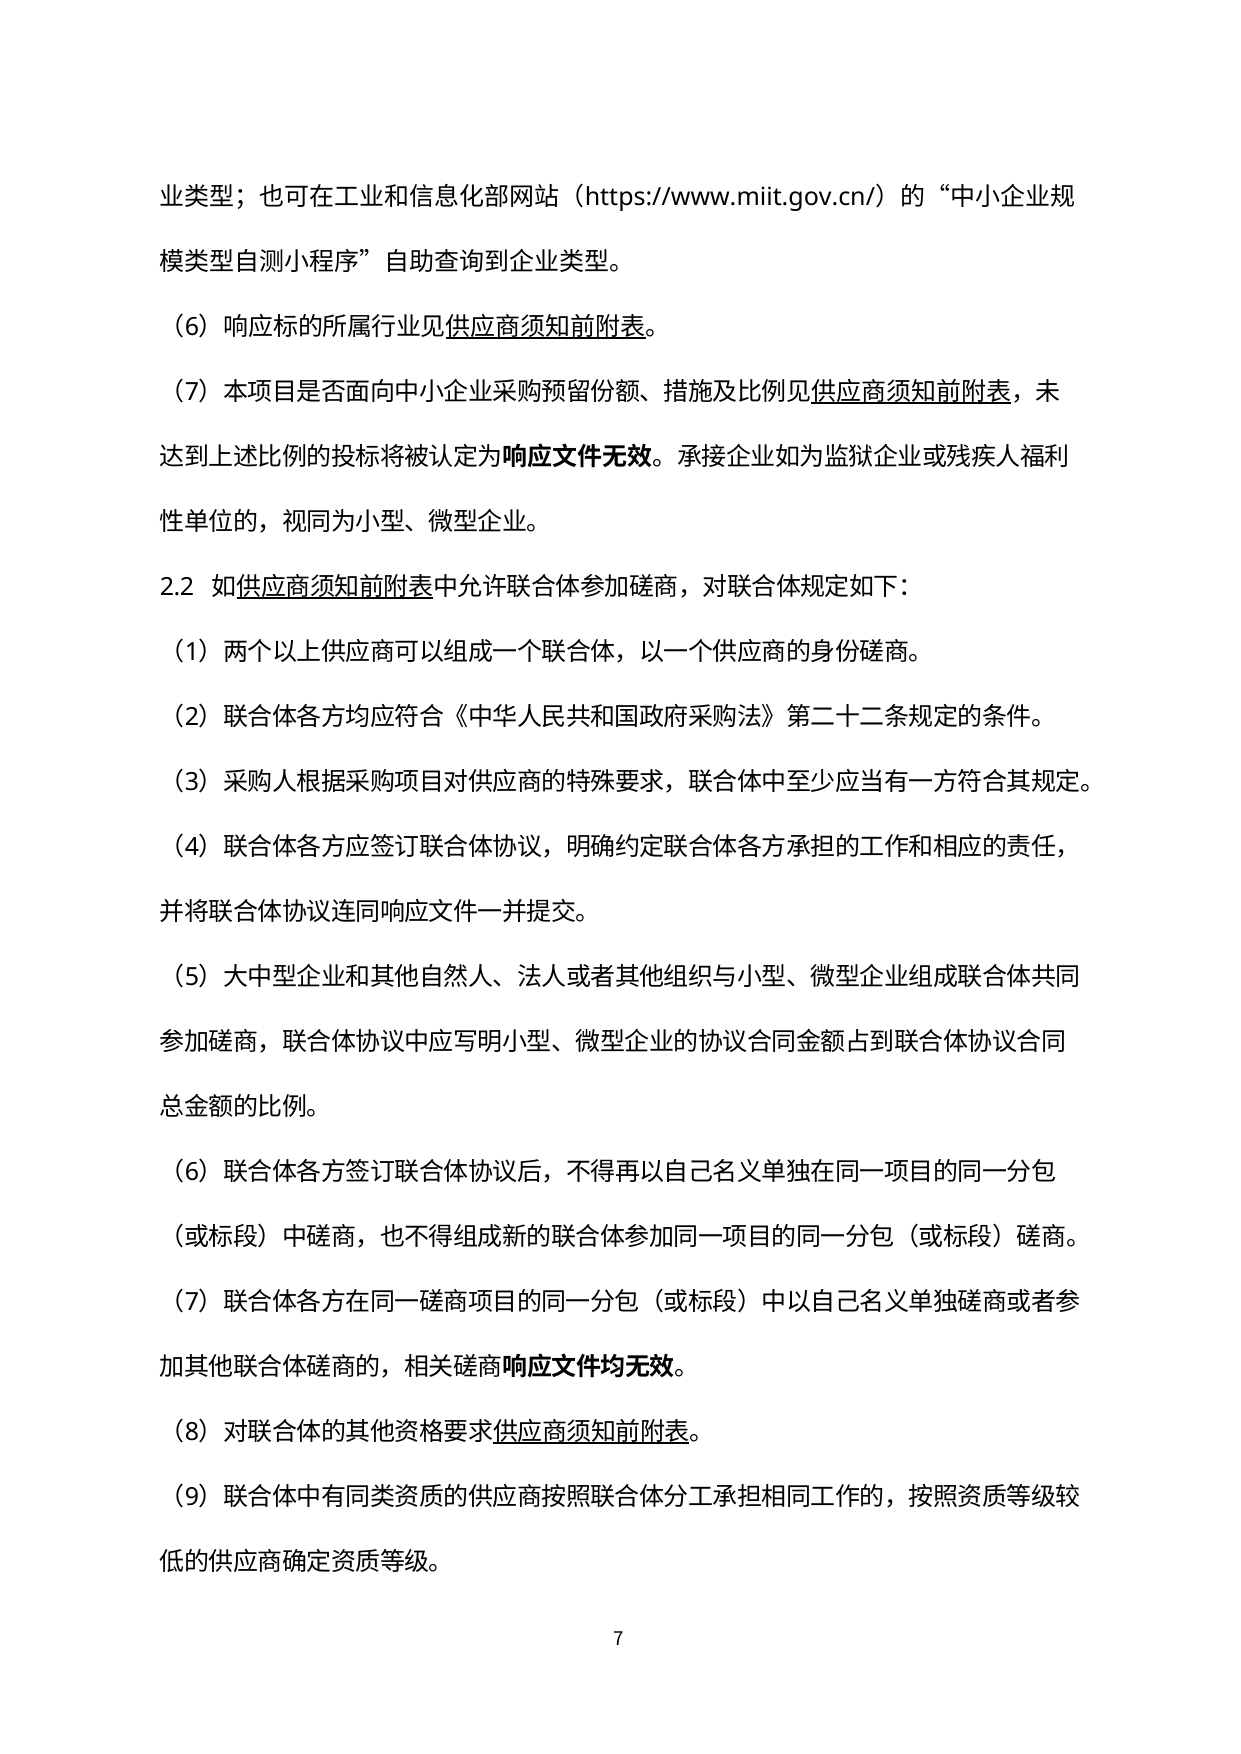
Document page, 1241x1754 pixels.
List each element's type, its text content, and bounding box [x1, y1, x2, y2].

text （8）对联合体的其他资格要求供应商须知前附表。 [159, 1397, 1084, 1462]
text （9）联合体中有同类资质的供应商按照联合体分工承担相同工作的，按照资质等级较低的供应商确定资质等级。 [159, 1462, 1084, 1592]
text 2.2 如供应商须知前附表中允许联合体参加磋商，对联合体规定如下： [159, 552, 1084, 617]
text （7）联合体各方在同一磋商项目的同一分包（或标段）中以自己名义单独磋商或者参加其他联合体磋商的，相关磋商响应文件均无效。 [159, 1267, 1084, 1397]
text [159, 162, 1084, 292]
text （4）联合体各方应签订联合体协议，明确约定联合体各方承担的工作和相应的责任，并将联合体协议连同响应文件一并提交。 [159, 812, 1084, 942]
text （7）本项目是否面向中小企业采购预留份额、措施及比例见供应商须知前附表，未达到上述比例的投标将被认定为响应文件无效。承接企业如为监狱企业或残疾人福利性单位的，视同为小型、微型企业。 [159, 357, 1084, 552]
text （3）采购人根据采购项目对供应商的特殊要求，联合体中至少应当有一方符合其规定。 [159, 747, 1084, 812]
text （5）大中型企业和其他自然人、法人或者其他组织与小型、微型企业组成联合体共同参加磋商，联合体协议中应写明小型、微型企业的协议合同金额占到联合体协议合同总金额的比例。 [159, 942, 1084, 1137]
text （1）两个以上供应商可以组成一个联合体，以一个供应商的身份磋商。 [159, 617, 1084, 682]
text （6）联合体各方签订联合体协议后，不得再以自己名义单独在同一项目的同一分包（或标段）中磋商，也不得组成新的联合体参加同一项目的同一分包（或标段）磋商。 [159, 1137, 1084, 1267]
text （6）响应标的所属行业见供应商须知前附表。 [159, 292, 1084, 357]
text （2）联合体各方均应符合《中华人民共和国政府采购法》第二十二条规定的条件。 [159, 682, 1084, 747]
